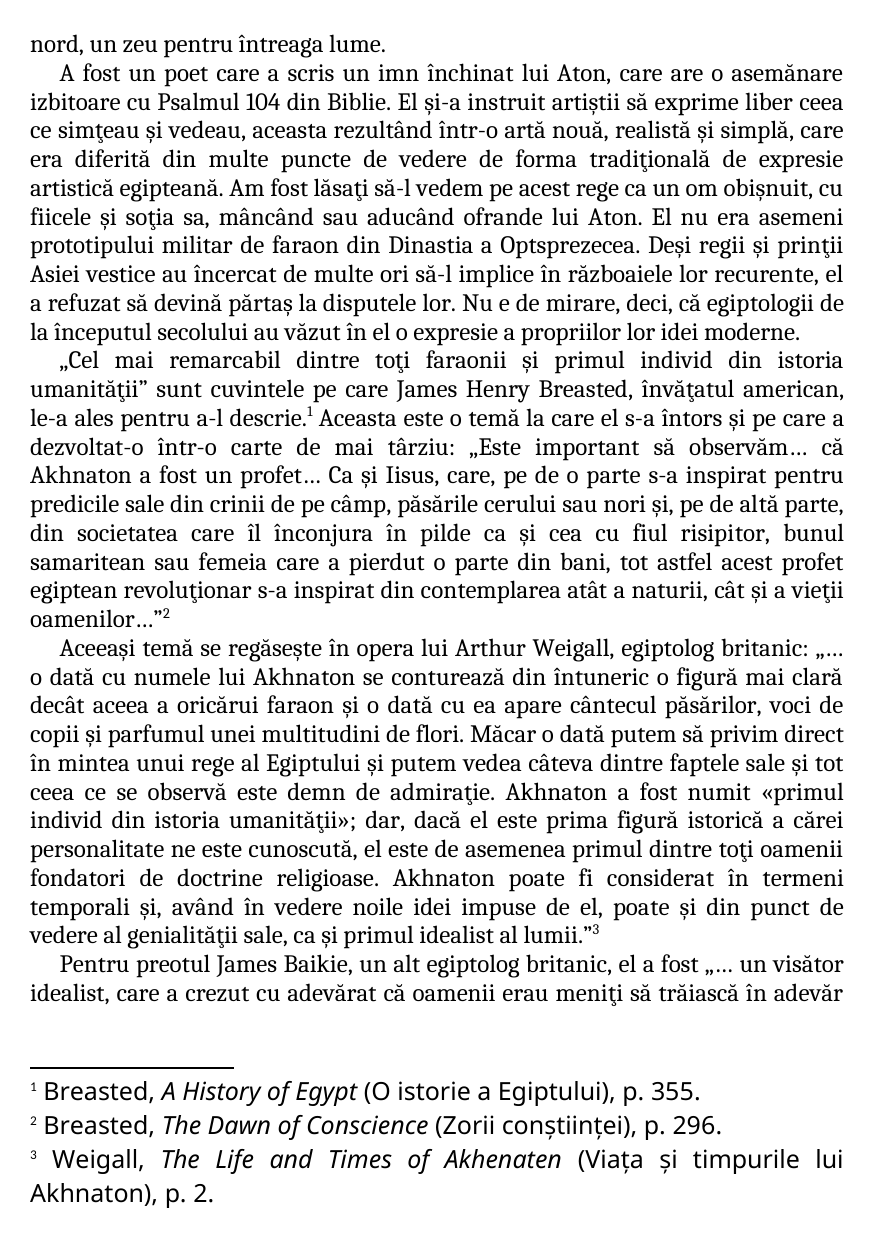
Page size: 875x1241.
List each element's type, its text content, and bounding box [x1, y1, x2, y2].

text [30, 950, 844, 1007]
text „Cel mai remarcabil dintre toţi faraonii şi primul individ din istoria umanităţii” sunt cuvintele pe care James Henry Breasted, învăţatul american, le-a ales pentru a-l descrie. Aceasta este o temă la care el s-a întors şi pe care a dezvoltat-o într-o carte de mai târziu: „Este important să observăm… că Akhnaton a fost un profet… Ca şi Iisus, care, pe de o parte s-a inspirat pentru predicile sale din crinii de pe câmp, păsările cerului sau nori şi, pe de altă parte, din societatea care îl înconjura în pilde ca şi cea cu fiul risipitor, bunul samaritean sau femeia care a pierdut o parte din bani, tot astfel acest profet egiptean revoluţionar s-a inspirat din contemplarea atât a naturii, cât şi a vieţii oamenilor…” [30, 346, 844, 634]
text Aceeaşi temă se regăseşte în opera lui Arthur Weigall, egiptolog britanic: „… o dată cu numele lui Akhnaton se conturează din întuneric o figură mai clară decât aceea a oricărui faraon şi o dată cu ea apare cântecul păsărilor, voci de copii şi parfumul unei multitudini de flori. Măcar o dată putem să privim direct în mintea unui rege al Egiptului şi putem vedea câteva dintre faptele sale şi tot ceea ce se observă este demn de admiraţie. Akhnaton a fost numit «primul individ din istoria umanităţii»; dar, dacă el este prima figură istorică a cărei personalitate ne este cunoscută, el este de asemenea primul dintre toţi oamenii fondatori de doctrine religioase. Akhnaton poate fi considerat în termeni temporali şi, având în vedere noile idei impuse de el, poate şi din punct de vedere al genialităţii sale, ca şi primul idealist al lumii.” [30, 634, 844, 950]
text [30, 30, 844, 59]
text A fost un poet care a scris un imn închinat lui Aton, care are o asemănare izbitoare cu Psalmul 104 din Biblie. El şi-a instruit artiştii să exprime liber ceea ce simţeau şi vedeau, aceasta rezultând într-o artă nouă, realistă şi simplă, care era diferită din multe puncte de vedere de forma tradiţională de expresie artistică egipteană. Am fost lăsaţi să-l vedem pe acest rege ca un om obişnuit, cu fiicele şi soţia sa, mâncând sau aducând ofrande lui Aton. El nu era asemeni prototipului militar de faraon din Dinastia a Optsprezecea. Deşi regii şi prinţii Asiei vestice au încercat de multe ori să-l implice în războaiele lor recurente, el a refuzat să devină părtaş la disputele lor. Nu e de mirare, deci, că egiptologii de la începutul secolului au văzut în el o expresie a propriilor lor idei moderne. [30, 59, 844, 346]
